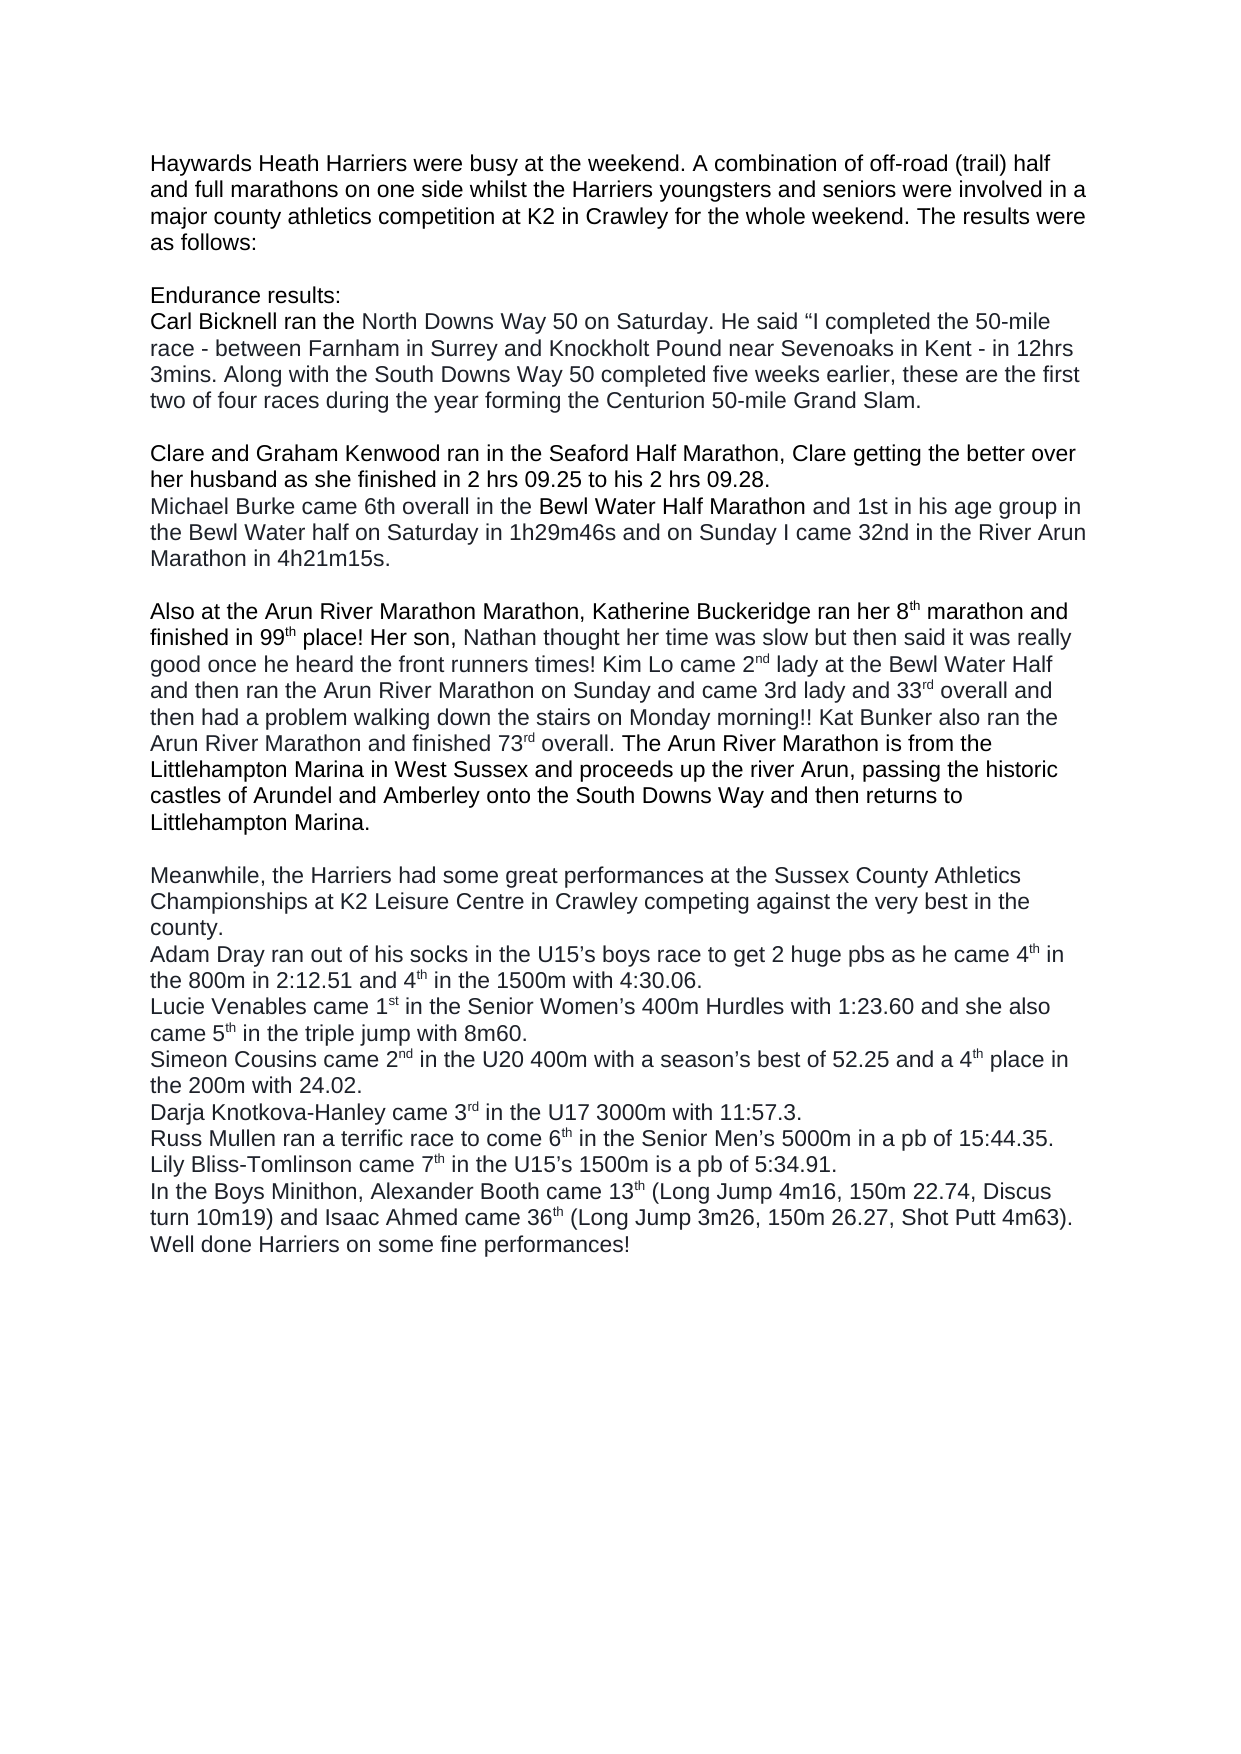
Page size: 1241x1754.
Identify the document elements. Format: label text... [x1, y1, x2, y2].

text Clare and Graham Kenwood ran in the Seaford Half Marathon, Clare getting the better over her husband as she finished in 2 hrs 09.25 to his 2 hrs 09.28. [150, 440, 1090, 493]
text Meanwhile, the Harriers had some great performances at the Sussex County Athletics Championships at K2 Leisure Centre in Crawley competing against the very best in the county. [150, 862, 1090, 941]
text Also at the Arun River Marathon Marathon, Katherine Buckeridge ran her 8th marathon and finished in 99th place! Her son, Nathan thought her time was slow but then said it was really good once he heard the front runners times! Kim Lo came 2nd lady at the Bewl Water Half and then ran the Arun River Marathon on Sunday and came 3rd lady and 33rd overall and then had a problem walking down the stairs on Monday morning!! Kat Bunker also ran the Arun River Marathon and finished 73rd overall. The Arun River Marathon is from the Littlehampton Marina in West Sussex and proceeds up the river Arun, passing the historic castles of Arundel and Amberley onto the South Downs Way and then returns to Littlehampton Marina. [150, 598, 1090, 835]
text Adam Dray ran out of his socks in the U15’s boys race to get 2 huge pbs as he came 4th in the 800m in 2:12.51 and 4th in the 1500m with 4:30.06. [150, 941, 1090, 993]
text Lucie Venables came 1st in the Senior Women’s 400m Hurdles with 1:23.60 and she also came 5th in the triple jump with 8m60. [150, 993, 1090, 1046]
text In the Boys Minithon, Alexander Booth came 13th (Long Jump 4m16, 150m 22.74, Discus turn 10m19) and Isaac Ahmed came 36th (Long Jump 3m26, 150m 26.27, Shot Putt 4m63). Well done Harriers on some fine performances! [150, 1178, 1090, 1257]
text Russ Mullen ran a terrific race to come 6th in the Senior Men’s 5000m in a pb of 15:44.35. [150, 1125, 1090, 1151]
text Simeon Cousins came 2nd in the U20 400m with a season’s best of 52.25 and a 4th place in the 200m with 24.02. [150, 1046, 1090, 1099]
text Lily Bliss-Tomlinson came 7th in the U15’s 1500m is a pb of 5:34.91. [150, 1151, 1090, 1178]
text Carl Bicknell ran the North Downs Way 50 on Saturday. He said “I completed the 50-mile race - between Farnham in Surrey and Knockholt Pound near Sevenoaks in Kent - in 12hrs 3mins. Along with the South Downs Way 50 completed five weeks earlier, these are the first two of four races during the year forming the Centurion 50-mile Grand Slam. [150, 308, 1090, 413]
text Darja Knotkova-Hanley came 3rd in the U17 3000m with 11:57.3. [150, 1099, 1090, 1125]
text Endurance results: [150, 282, 1090, 308]
text Haywards Heath Harriers were busy at the weekend. A combination of off-road (trail) half and full marathons on one side whilst the Harriers youngsters and seniors were involved in a major county athletics competition at K2 in Crawley for the whole weekend. The results were as follows: [150, 150, 1090, 255]
text Michael Burke came 6th overall in the Bewl Water Half Marathon and 1st in his age group in the Bewl Water half on Saturday in 1h29m46s and on Sunday I came 32nd in the River Arun Marathon in 4h21m15s. [150, 493, 1090, 572]
